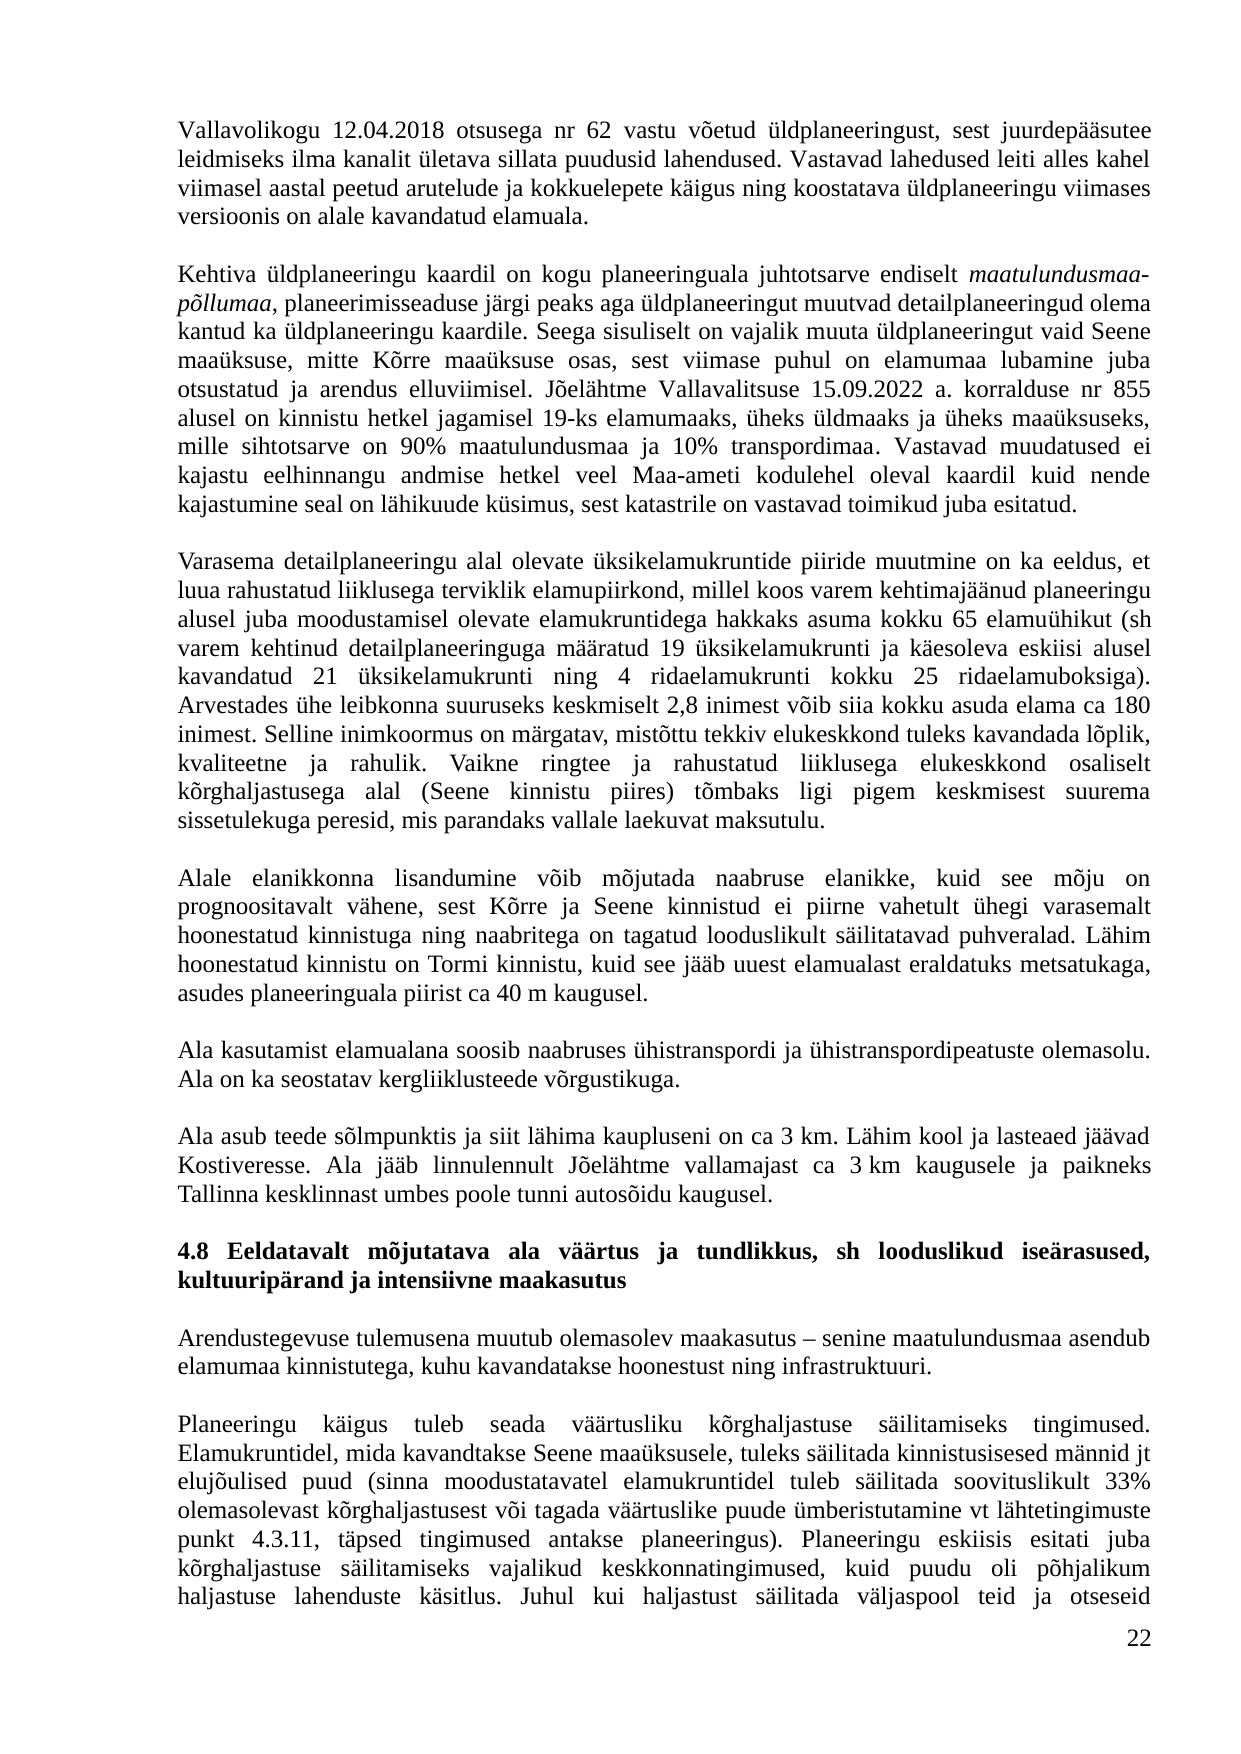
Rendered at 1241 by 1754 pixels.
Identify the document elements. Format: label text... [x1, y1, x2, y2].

text Varasema detailplaneeringu alal olevate üksikelamukruntide piiride muutmine on ka eeldus, et luua rahustatud liiklusega terviklik elamupiirkond, millel koos varem kehtimajäänud planeeringu alusel juba moodustamisel olevate elamukruntidega hakkaks asuma kokku 65 elamuühikut (sh varem kehtinud detailplaneeringuga määratud 19 üksikelamukrunti ja käesoleva eskiisi alusel kavandatud 21 üksikelamukrunti ning 4 ridaelamukrunti kokku 25 ridaelamuboksiga). Arvestades ühe leibkonna suuruseks keskmiselt 2,8 inimest võib siia kokku asuda elama ca 180 inimest. Selline inimkoormus on märgatav, mistõttu tekkiv elukeskkond tuleks kavandada lõplik, kvaliteetne ja rahulik. Vaikne ringtee ja rahustatud liiklusega elukeskkond osaliselt kõrghaljastusega alal (Seene kinnistu piires) tõmbaks ligi pigem keskmisest suurema sissetulekuga peresid, mis parandaks vallale laekuvat maksutulu. [177, 546, 1152, 834]
text Ala kasutamist elamualana soosib naabruses ühistranspordi ja ühistranspordipeatuste olemasolu. Ala on ka seostatav kergliiklusteede võrgustikuga. [177, 1035, 1152, 1093]
text 4.8 Eeldatavalt mõjutatava ala väärtus ja tundlikkus, sh looduslikud iseärasused, kultuuripärand ja intensiivne maakasutus [177, 1236, 1152, 1294]
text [177, 115, 1152, 230]
text Kehtiva üldplaneeringu kaardil on kogu planeeringuala juhtotsarve endiselt maatulundusmaa-põllumaa, planeerimisseaduse järgi peaks aga üldplaneeringut muutvad detailplaneeringud olema kantud ka üldplaneeringu kaardile. Seega sisuliselt on vajalik muuta üldplaneeringut vaid Seene maaüksuse, mitte Kõrre maaüksuse osas, sest viimase puhul on elamumaa lubamine juba otsustatud ja arendus elluviimisel. Jõelähtme Vallavalitsuse 15.09.2022 a. korralduse nr 855 alusel on kinnistu hetkel jagamisel 19-ks elamumaaks, üheks üldmaaks ja üheks maaüksuseks, mille sihtotsarve on 90% maatulundusmaa ja 10% transpordimaa. Vastavad muudatused ei kajastu eelhinnangu andmise hetkel veel Maa-ameti kodulehel oleval kaardil kuid nende kajastumine seal on lähikuude küsimus, sest katastrile on vastavad toimikud juba esitatud. [177, 431, 1152, 518]
text Arendustegevuse tulemusena muutub olemasolev maakasutus – senine maatulundusmaa asendub elamumaa kinnistutega, kuhu kavandatakse hoonestust ning infrastruktuuri. [177, 1323, 1152, 1380]
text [177, 1409, 1152, 1610]
text Alale elanikkonna lisandumine võib mõjutada naabruse elanikke, kuid see mõju on prognoositavalt vähene, sest Kõrre ja Seene kinnistud ei piirne vahetult ühegi varasemalt hoonestatud kinnistuga ning naabritega on tagatud looduslikult säilitatavad puhveralad. Lähim hoonestatud kinnistu on Tormi kinnistu, kuid see jääb uuest elamualast eraldatuks metsatukaga, asudes planeeringuala piirist ca 40 m kaugusel. [177, 863, 1152, 1006]
text Kehtiva üldplaneeringu kaardil on kogu planeeringuala juhtotsarve endiselt maatulundusmaa-põllumaa, planeerimisseaduse järgi peaks aga üldplaneeringut muutvad detailplaneeringud olema kantud ka üldplaneeringu kaardile. Seega sisuliselt on vajalik muuta üldplaneeringut vaid Seene maaüksuse, mitte Kõrre maaüksuse osas, sest viimase puhul on elamumaa lubamine juba otsustatud ja arendus elluviimisel. Jõelähtme Vallavalitsuse 15.09.2022 a. korralduse nr 855 alusel on kinnistu hetkel jagamisel 19-ks elamumaaks, üheks üldmaaks ja üheks maaüksuseks, mille sihtotsarve on 90% maatulundusmaa ja 10% transpordimaa. Vastavad muudatused ei kajastu eelhinnangu andmise hetkel veel Maa-ameti kodulehel oleval kaardil kuid nende kajastumine seal on lähikuude küsimus, sest katastrile on vastavad toimikud juba esitatud. [177, 259, 1152, 345]
text Ala asub teede sõlmpunktis ja siit lähima kaupluseni on ca 3 km. Lähim kool ja lasteaed jäävad Kostiveresse. Ala jääb linnulennult Jõelähtme vallamajast ca 3 km kaugusele ja paikneks Tallinna kesklinnast umbes poole tunni autosõidu kaugusel. [177, 1121, 1152, 1208]
